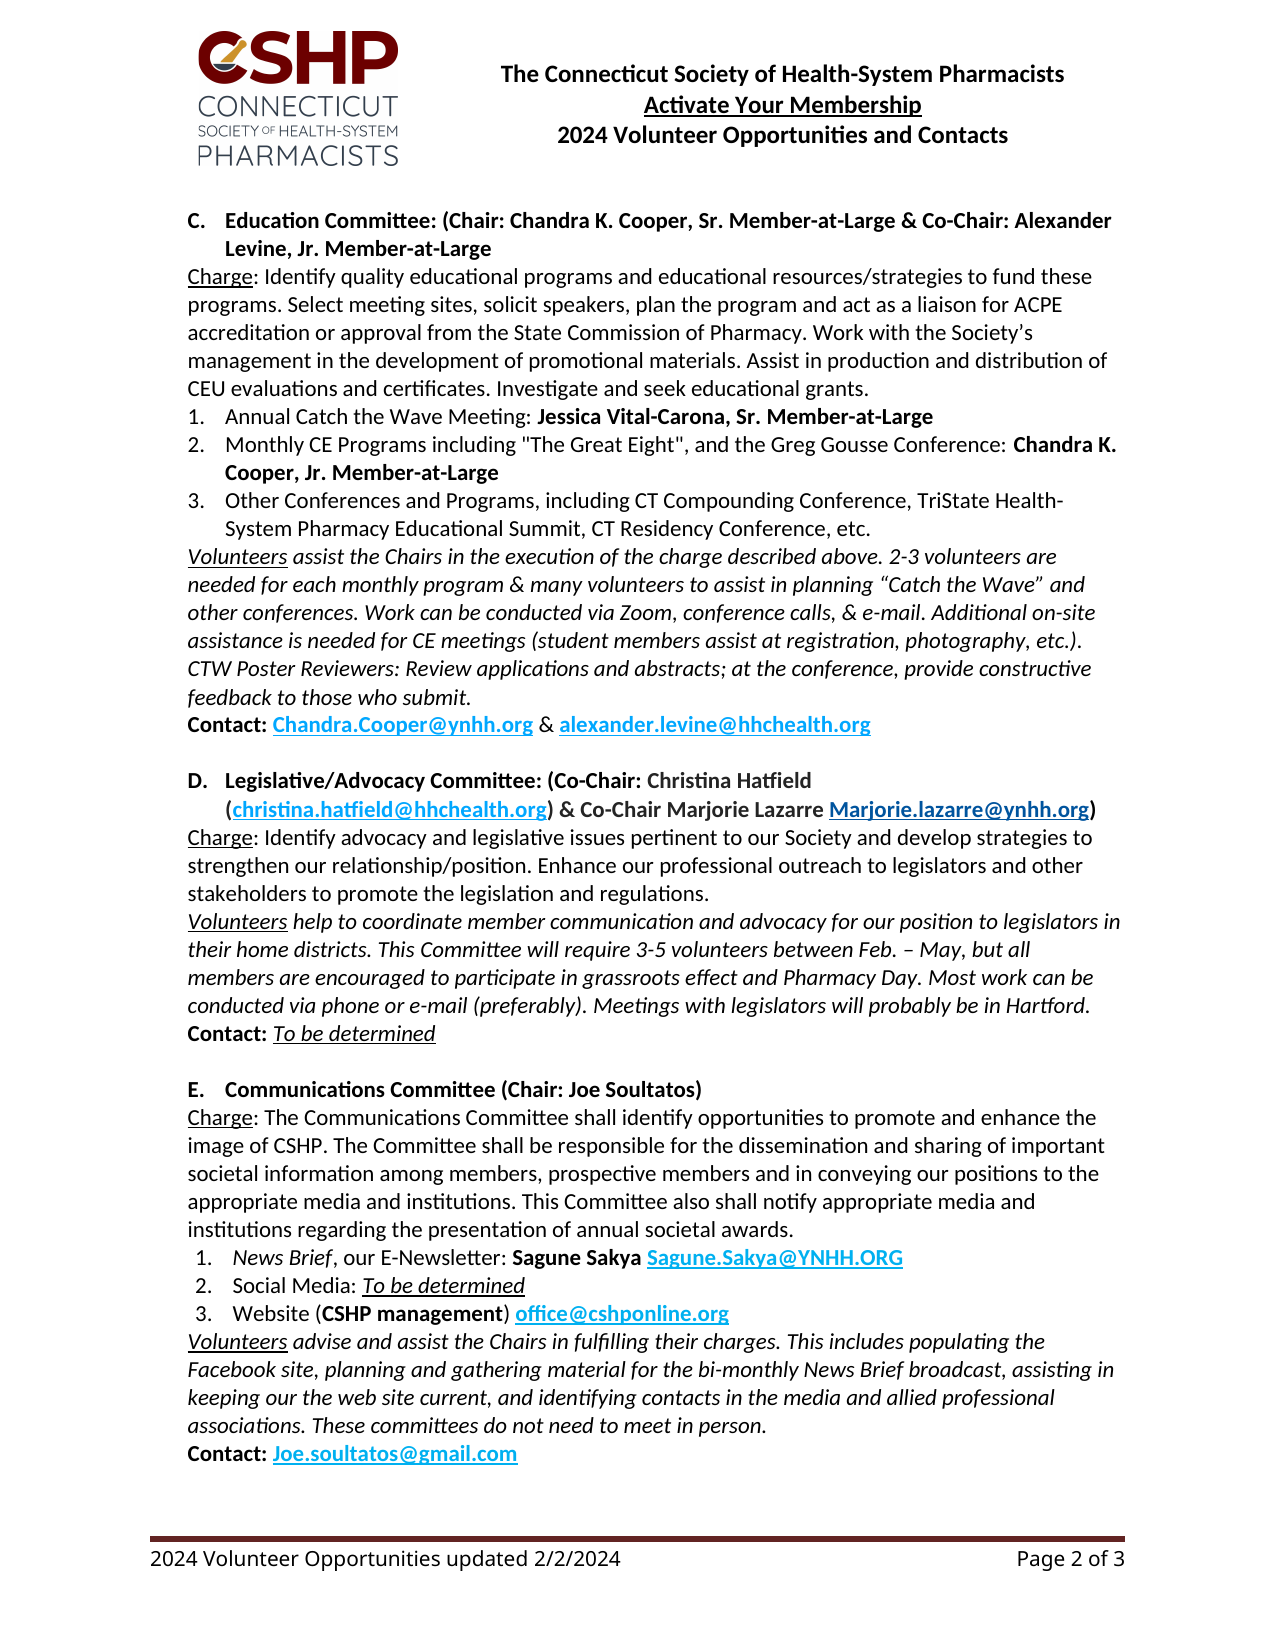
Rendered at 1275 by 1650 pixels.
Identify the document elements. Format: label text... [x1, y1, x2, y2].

list Social Media: To be determined [195, 1271, 1125, 1299]
text Contact: Joe.soultatos@gmail.com [187, 1439, 1125, 1467]
text Contact: Chandra.Cooper@ynhh.org & alexander.levine@hhchealth.org [150, 711, 1125, 739]
text Volunteers assist the Chairs in the execution of the charge described above. 2-3 volunteers are needed for each monthly program & many volunteers to assist in planning “Catch the Wave” and other conferences. Work can be conducted via Zoom, conference calls, & e-mail. Additional on-site assistance is needed for CE meetings (student members assist at registration, photography, etc.). CTW Poster Reviewers: Review applications and abstracts; at the conference, provide constructive feedback to those who submit. [187, 542, 1125, 711]
list Other Conferences and Programs, including CT Compounding Conference, TriState Health-System Pharmacy Educational Summit, CT Residency Conference, etc. [187, 486, 1125, 542]
list News Brief, our E-Newsletter: Sagune Sakya Sagune.Sakya@YNHH.ORG [195, 1243, 1125, 1271]
picture [198, 31, 398, 166]
text Volunteers advise and assist the Chairs in fulfilling their charges. This includes populating the Facebook site, planning and gathering material for the bi-monthly News Brief broadcast, assisting in keeping our the web site current, and identifying contacts in the media and allied professional associations. These committees do not need to meet in person. [187, 1327, 1125, 1439]
text Charge: Identify quality educational programs and educational resources/strategies to fund these programs. Select meeting sites, solicit speakers, plan the program and act as a liaison for ACPE accreditation or approval from the State Commission of Pharmacy. Work with the Society’s management in the development of promotional materials. Assist in production and distribution of CEU evaluations and certificates. Investigate and seek educational grants. [187, 262, 1125, 402]
list Annual Catch the Wave Meeting: Jessica Vital-Carona, Sr. Member-at-Large [187, 402, 1125, 430]
text Charge: The Communications Committee shall identify opportunities to promote and enhance the image of CSHP. The Committee shall be responsible for the dissemination and sharing of important societal information among members, prospective members and in conveying our positions to the appropriate media and institutions. This Committee also shall notify appropriate media and institutions regarding the presentation of annual societal awards. [187, 1103, 1125, 1243]
text Charge: Identify advocacy and legislative issues pertinent to our Society and develop strategies to strengthen our relationship/position. Enhance our professional outreach to legislators and other stakeholders to promote the legislation and regulations. [187, 823, 1125, 907]
list Legislative/Advocacy Committee: (Co-Chair: Christina Hatfield (christina.hatfield@hhchealth.org) & Co-Chair Marjorie Lazarre Marjorie.lazarre@ynhh.org) [187, 767, 647, 823]
list Legislative/Advocacy Committee: (Co-Chair: Christina Hatfield (christina.hatfield@hhchealth.org) & Co-Chair Marjorie Lazarre Marjorie.lazarre@ynhh.org) [812, 767, 1125, 823]
list Communications Committee (Chair: Joe Soultatos) [187, 1075, 1125, 1103]
list Education Committee: (Chair: Chandra K. Cooper, Sr. Member-at-Large & Co-Chair: Alexander Levine, Jr. Member-at-Large [187, 206, 1125, 262]
list Website (CSHP management) office@cshponline.org [195, 1299, 1125, 1327]
list Monthly CE Programs including "The Great Eight", and the Greg Gousse Conference: Chandra K. Cooper, Jr. Member-at-Large [187, 430, 1125, 486]
text Volunteers help to coordinate member communication and advocacy for our position to legislators in their home districts. This Committee will require 3-5 volunteers between Feb. – May, but all members are encouraged to participate in grassroots effect and Pharmacy Day. Most work can be conducted via phone or e-mail (preferably). Meetings with legislators will probably be in Hartford. [187, 907, 1125, 1019]
text Contact: To be determined [187, 1019, 1125, 1047]
